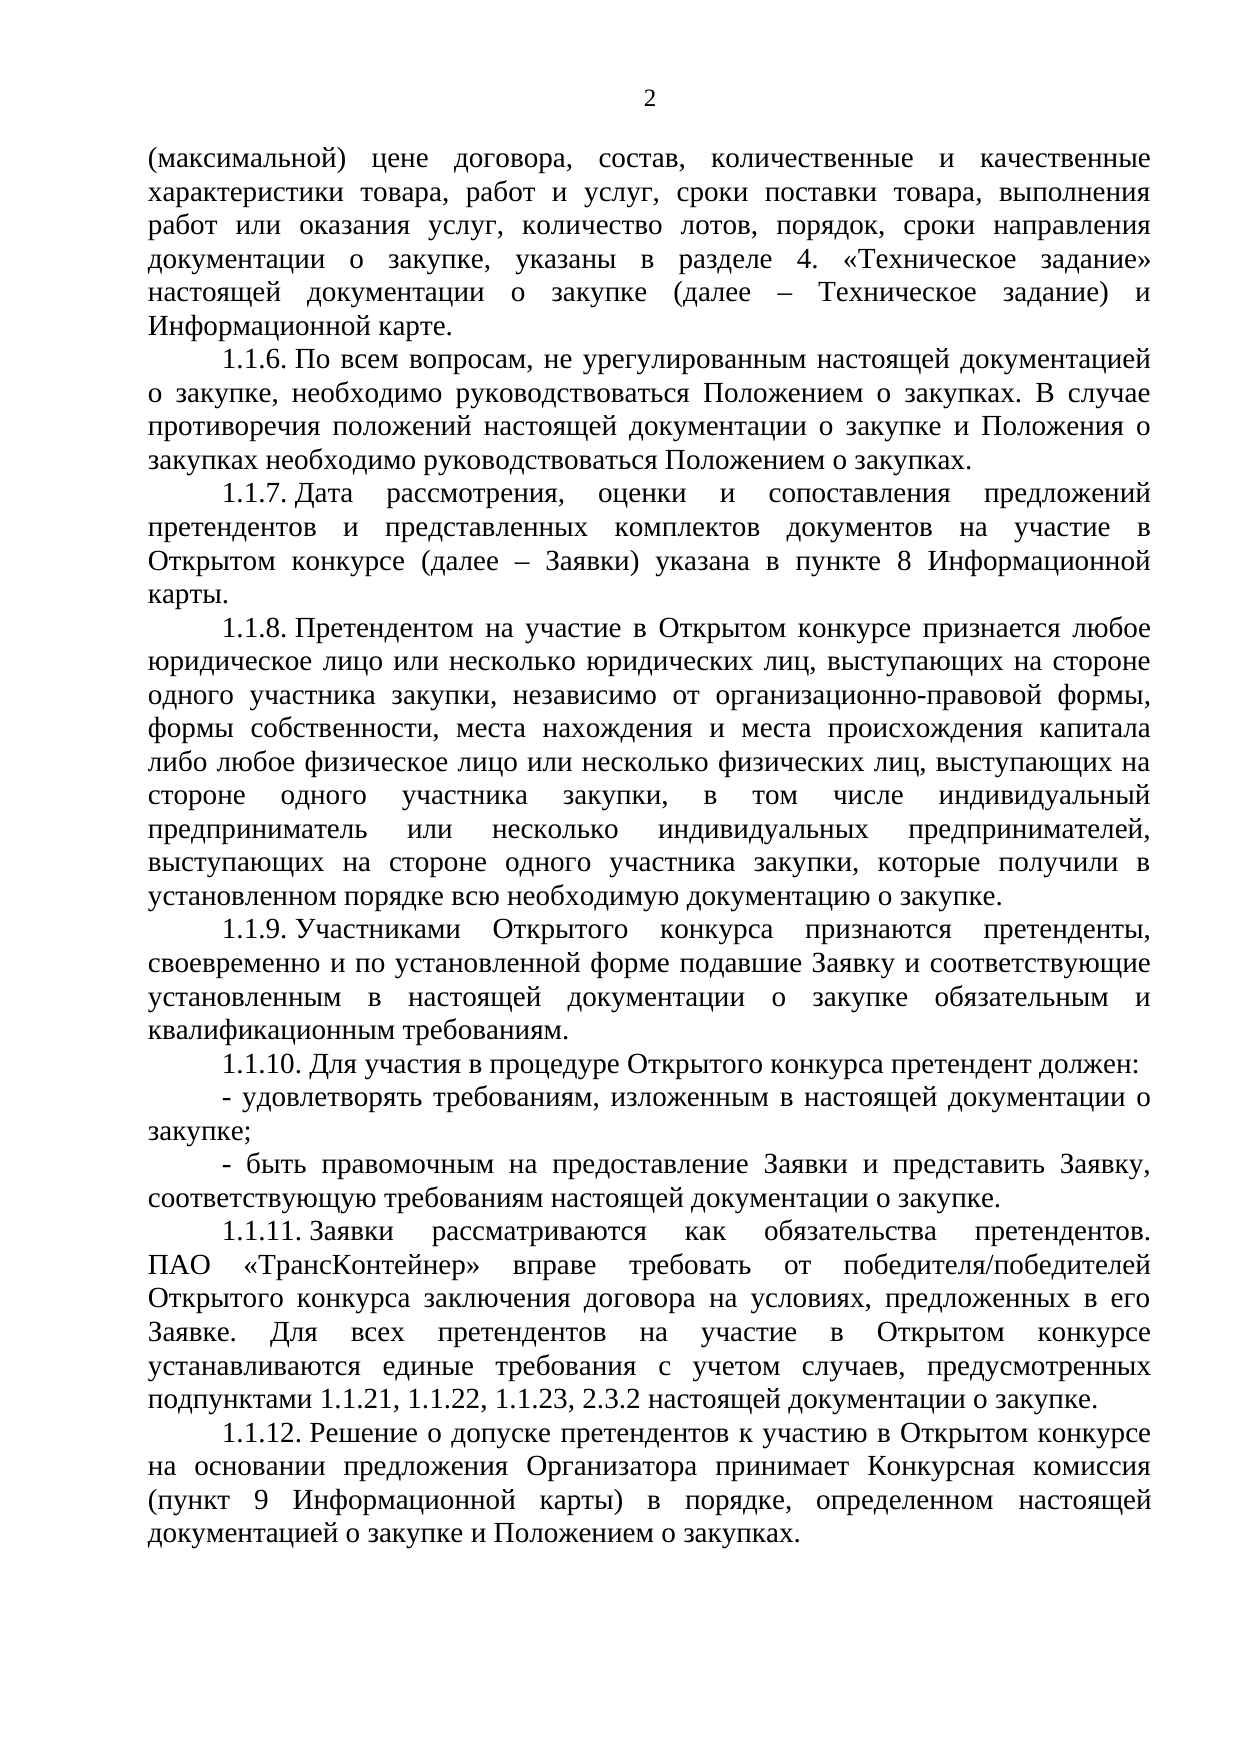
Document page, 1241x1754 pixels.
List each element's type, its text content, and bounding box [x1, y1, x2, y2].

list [148, 140, 1152, 341]
list Заявки рассматриваются как обязательства претендентов. ПАО «ТрансКонтейнер» вправе требовать от победителя/победителей Открытого конкурса заключения договора на условиях, предложенных в его Заявке. Для всех претендентов на участие в Открытом конкурсе устанавливаются единые требования с учетом случаев, предусмотренных подпунктами 1.1.21, 1.1.22, 1.1.23, 2.3.2 настоящей документации о закупке. [148, 1213, 1152, 1415]
list Для участия в процедуре Открытого конкурса претендент должен: [148, 1046, 1152, 1079]
list По всем вопросам, не урегулированным настоящей документацией о закупке, необходимо руководствоваться Положением о закупках. В случае противоречия положений настоящей документации о закупке и Положения о закупках необходимо руководствоваться Положением о закупках. [148, 341, 1152, 476]
list Претендентом на участие в Открытом конкурсе признается любое юридическое лицо или несколько юридических лиц, выступающих на стороне одного участника закупки, независимо от организационно-правовой формы, формы собственности, места нахождения и места происхождения капитала либо любое физическое лицо или несколько физических лиц, выступающих на стороне одного участника закупки, в том числе индивидуальный предприниматель или несколько индивидуальных предпринимателей, выступающих на стороне одного участника закупки, которые получили в установленном порядке всю необходимую документацию о закупке. [148, 610, 1152, 912]
text - удовлетворять требованиям, изложенным в настоящей документации о закупке; [148, 1079, 1152, 1146]
list Участниками Открытого конкурса признаются претенденты, своевременно и по установленной форме подавшие Заявку и соответствующие установленным в настоящей документации о закупке обязательным и квалификационным требованиям. [148, 912, 1152, 1046]
text - быть правомочным на предоставление Заявки и представить Заявку, соответствующую требованиям настоящей документации о закупке. [148, 1146, 1152, 1213]
list Дата рассмотрения, оценки и сопоставления предложений претендентов и представленных комплектов документов на участие в Открытом конкурсе (далее – Заявки) указана в пункте 8 Информационной карты. [148, 476, 1152, 610]
list Решение о допуске претендентов к участию в Открытом конкурсе на основании предложения Организатора принимает Конкурсная комиссия (пункт 9 Информационной карты) в порядке, определенном настоящей документацией о закупке и Положением о закупках. [148, 1415, 1152, 1549]
